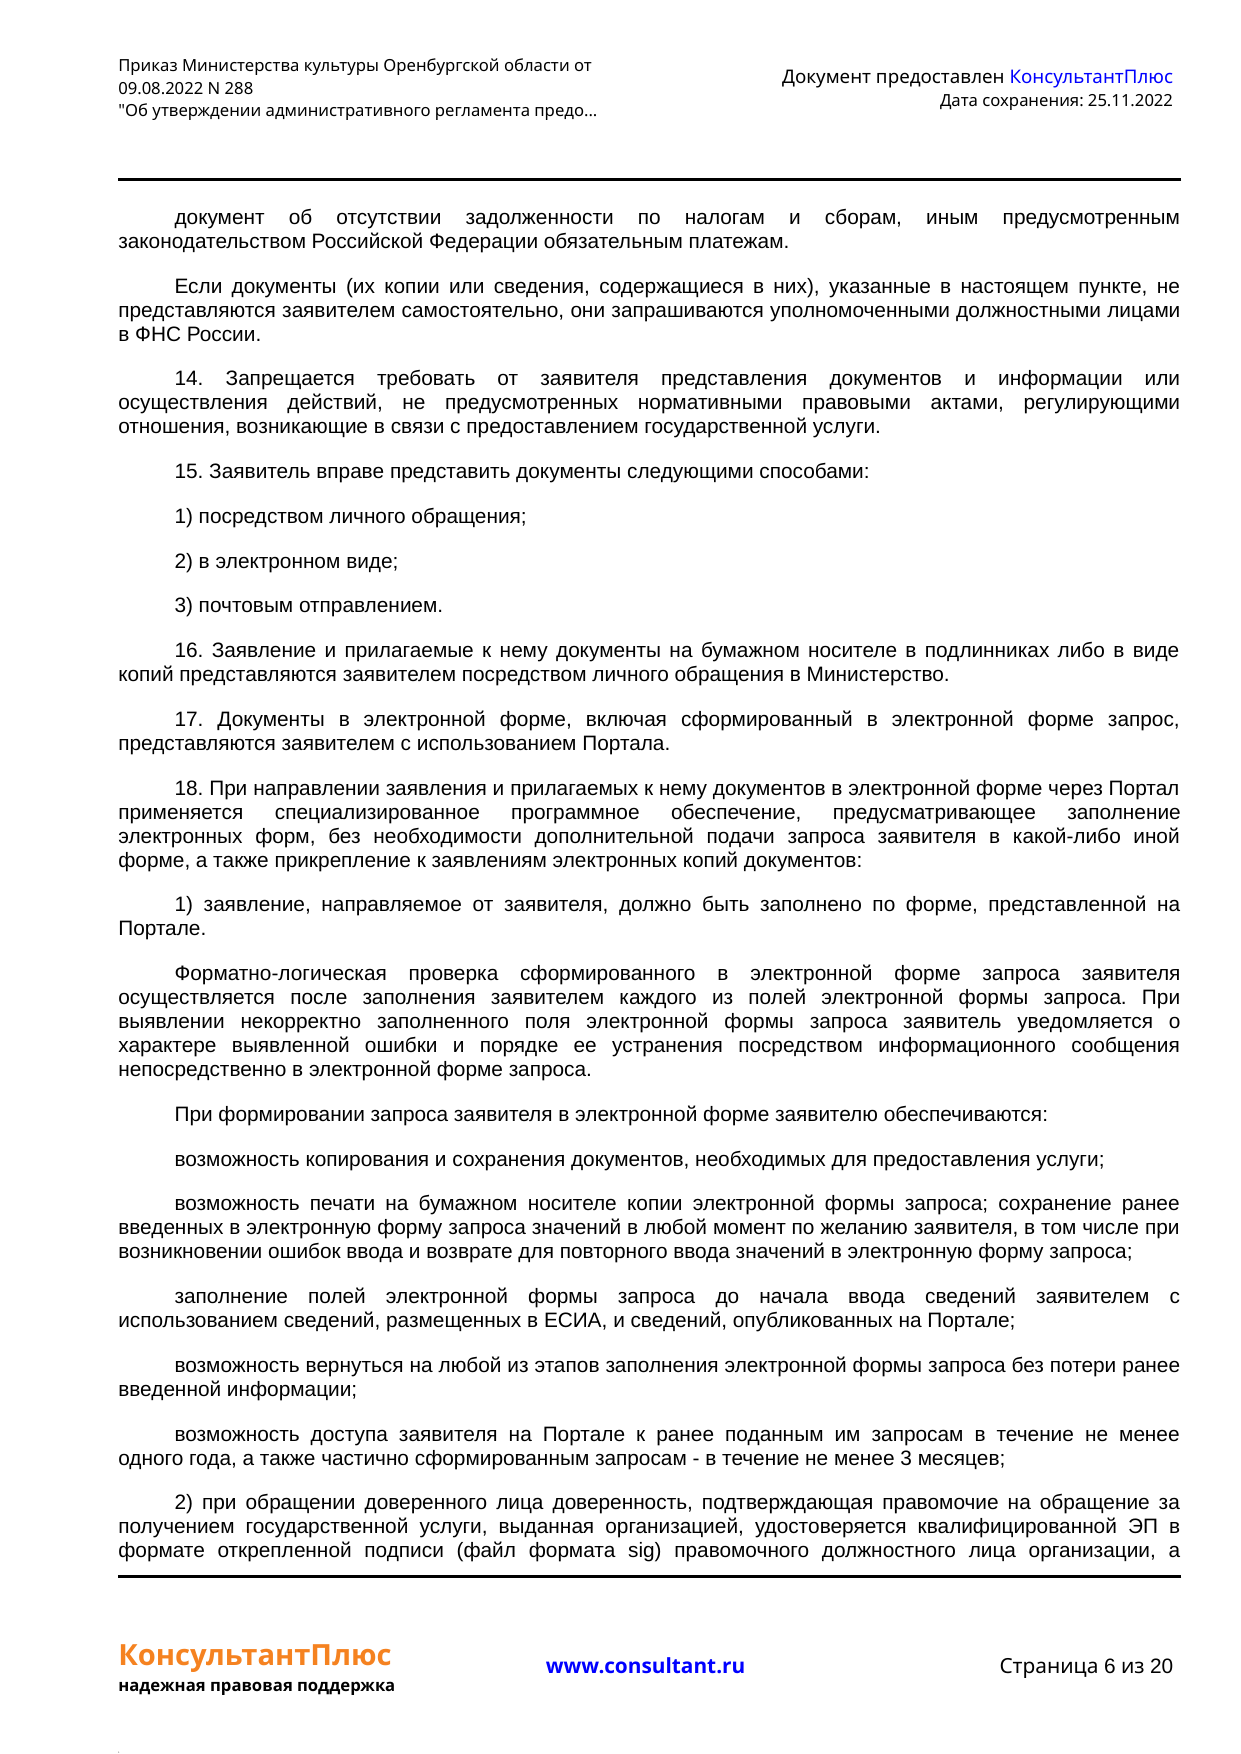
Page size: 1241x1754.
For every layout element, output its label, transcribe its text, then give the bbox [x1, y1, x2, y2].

text возможность копирования и сохранения документов, необходимых для предоставления услуги; [118, 1146, 1181, 1170]
text 1) заявление, направляемое от заявителя, должно быть заполнено по форме, представленной на Портале. [118, 892, 1181, 940]
text 3) почтовым отправлением. [118, 593, 1181, 617]
text 16. Заявление и прилагаемые к нему документы на бумажном носителе в подлинниках либо в виде копий представляются заявителем посредством личного обращения в Министерство. [118, 638, 1181, 686]
text возможность вернуться на любой из этапов заполнения электронной формы запроса без потери ранее введенной информации; [118, 1353, 1181, 1401]
text 2) в электронном виде; [118, 548, 1181, 572]
text 15. Заявитель вправе представить документы следующими способами: [118, 459, 1181, 483]
text При формировании запроса заявителя в электронной форме заявителю обеспечиваются: [118, 1102, 1181, 1126]
text заполнение полей электронной формы запроса до начала ввода сведений заявителем с использованием сведений, размещенных в ЕСИА, и сведений, опубликованных на Портале; [118, 1284, 1181, 1332]
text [118, 1490, 1181, 1562]
text Форматно-логическая проверка сформированного в электронной форме запроса заявителя осуществляется после заполнения заявителем каждого из полей электронной формы запроса. При выявлении некорректно заполненного поля электронной формы запроса заявитель уведомляется о характере выявленной ошибки и порядке ее устранения посредством информационного сообщения непосредственно в электронной форме запроса. [118, 961, 1181, 1081]
text возможность доступа заявителя на Портале к ранее поданным им запросам в течение не менее одного года, а также частично сформированным запросам - в течение не менее 3 месяцев; [118, 1421, 1181, 1469]
text 1) посредством личного обращения; [118, 504, 1181, 528]
text 18. При направлении заявления и прилагаемых к нему документов в электронной форме через Портал применяется специализированное программное обеспечение, предусматривающее заполнение электронных форм, без необходимости дополнительной подачи запроса заявителя в какой-либо иной форме, а также прикрепление к заявлениям электронных копий документов: [118, 776, 1181, 871]
text документ об отсутствии задолженности по налогам и сборам, иным предусмотренным законодательством Российской Федерации обязательным платежам. [118, 205, 1181, 253]
text Если документы (их копии или сведения, содержащиеся в них), указанные в настоящем пункте, не представляются заявителем самостоятельно, они запрашиваются уполномоченными должностными лицами в ФНС России. [118, 273, 1181, 345]
text 17. Документы в электронной форме, включая сформированный в электронной форме запрос, представляются заявителем с использованием Портала. [118, 707, 1181, 755]
text 14. Запрещается требовать от заявителя представления документов и информации или осуществления действий, не предусмотренных нормативными правовыми актами, регулирующими отношения, возникающие в связи с предоставлением государственной услуги. [118, 366, 1181, 438]
text возможность печати на бумажном носителе копии электронной формы запроса; сохранение ранее введенных в электронную форму запроса значений в любой момент по желанию заявителя, в том числе при возникновении ошибок ввода и возврате для повторного ввода значений в электронную форму запроса; [118, 1191, 1181, 1263]
